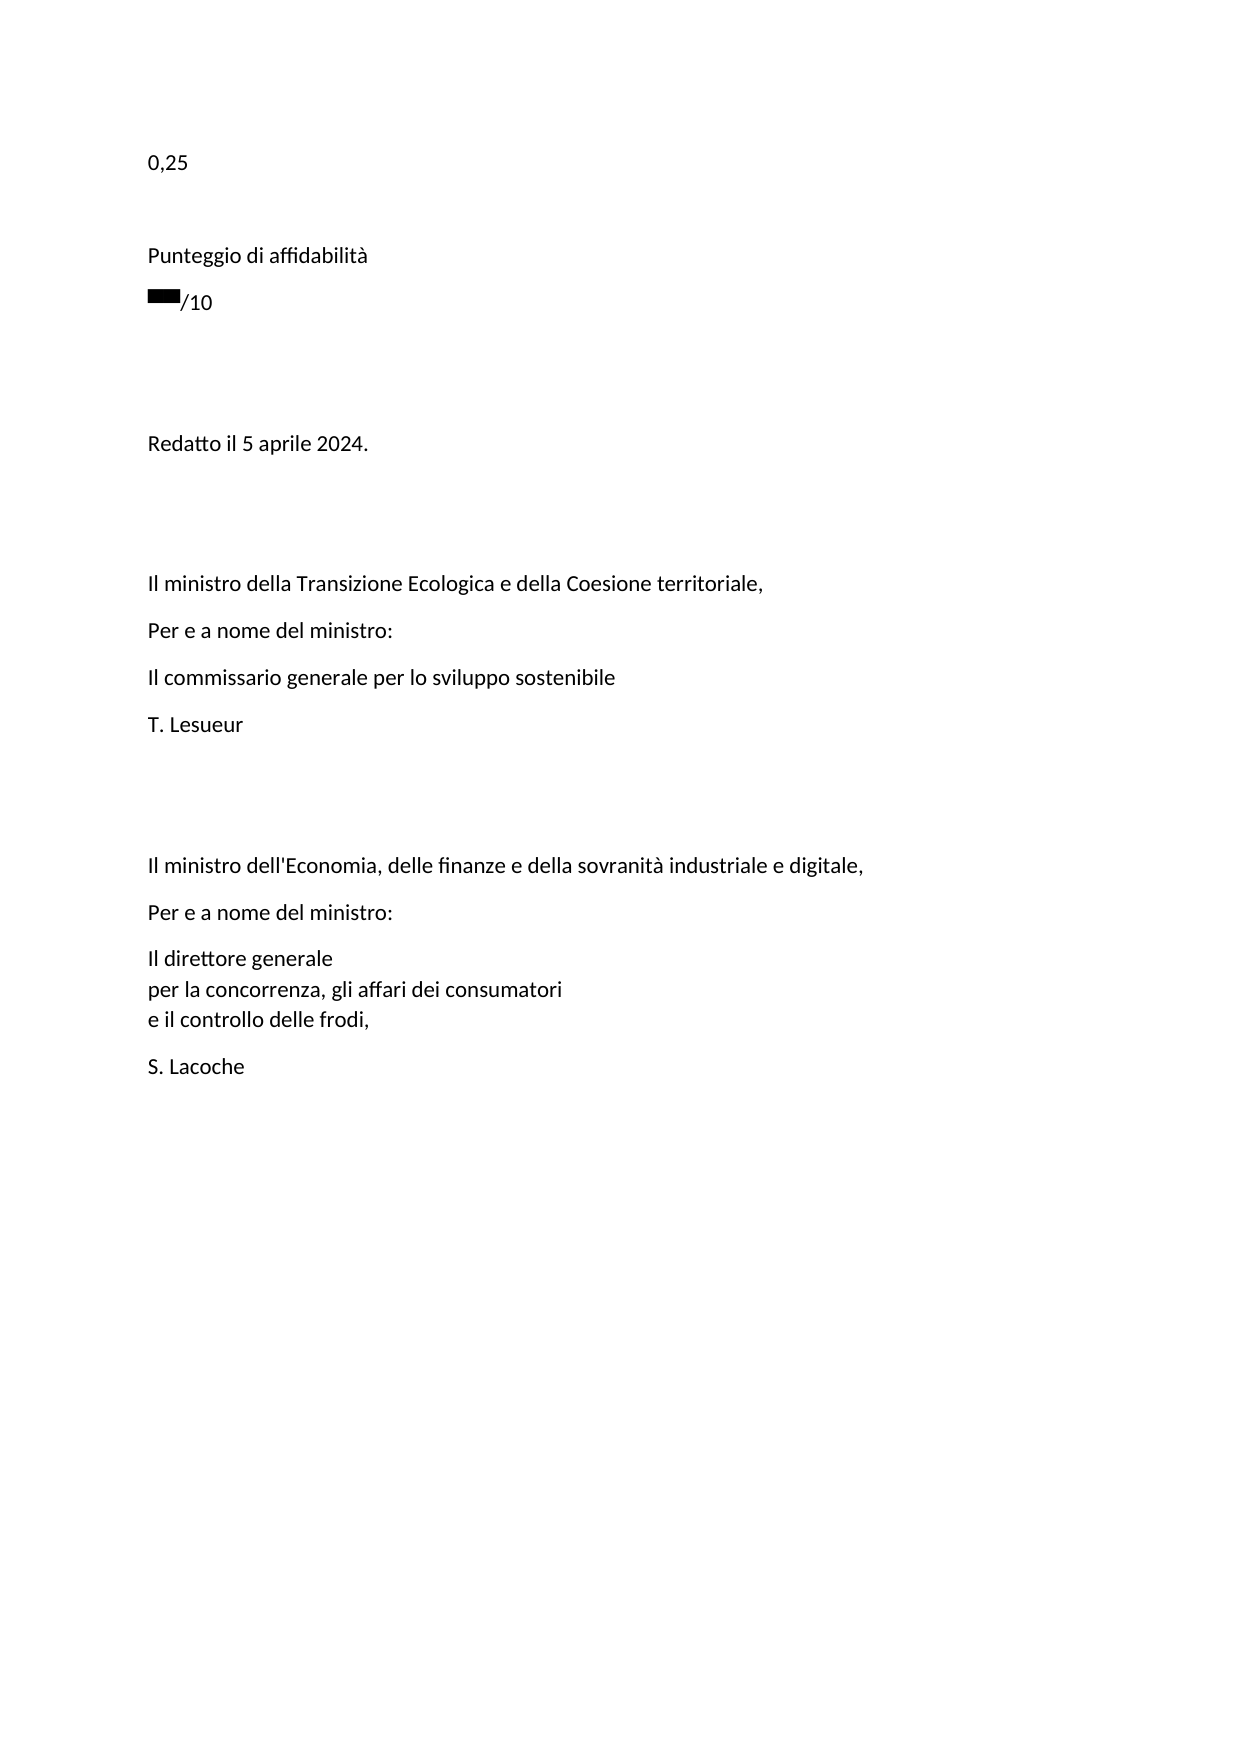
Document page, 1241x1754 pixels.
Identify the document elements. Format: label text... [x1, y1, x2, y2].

text S. Lacoche [148, 1052, 1093, 1080]
text 0,25 [148, 148, 1093, 176]
text Il commissario generale per lo sviluppo sostenibile [148, 663, 1093, 691]
text Redatto il 5 aprile 2024. [148, 429, 1093, 457]
text Il ministro della Transizione Ecologica e della Coesione territoriale, [148, 569, 1093, 597]
text Il ministro dell'Economia, delle finanze e della sovranità industriale e digitale, [148, 851, 1093, 879]
text Il direttore generale per la concorrenza, gli affari dei consumatori e il controllo delle frodi, [148, 944, 1093, 1033]
text T. Lesueur [148, 710, 1093, 738]
text ▀▀/10 [148, 288, 1093, 316]
text Per e a nome del ministro: [148, 616, 1093, 644]
text Punteggio di affidabilità [148, 241, 1093, 269]
text Per e a nome del ministro: [148, 898, 1093, 926]
